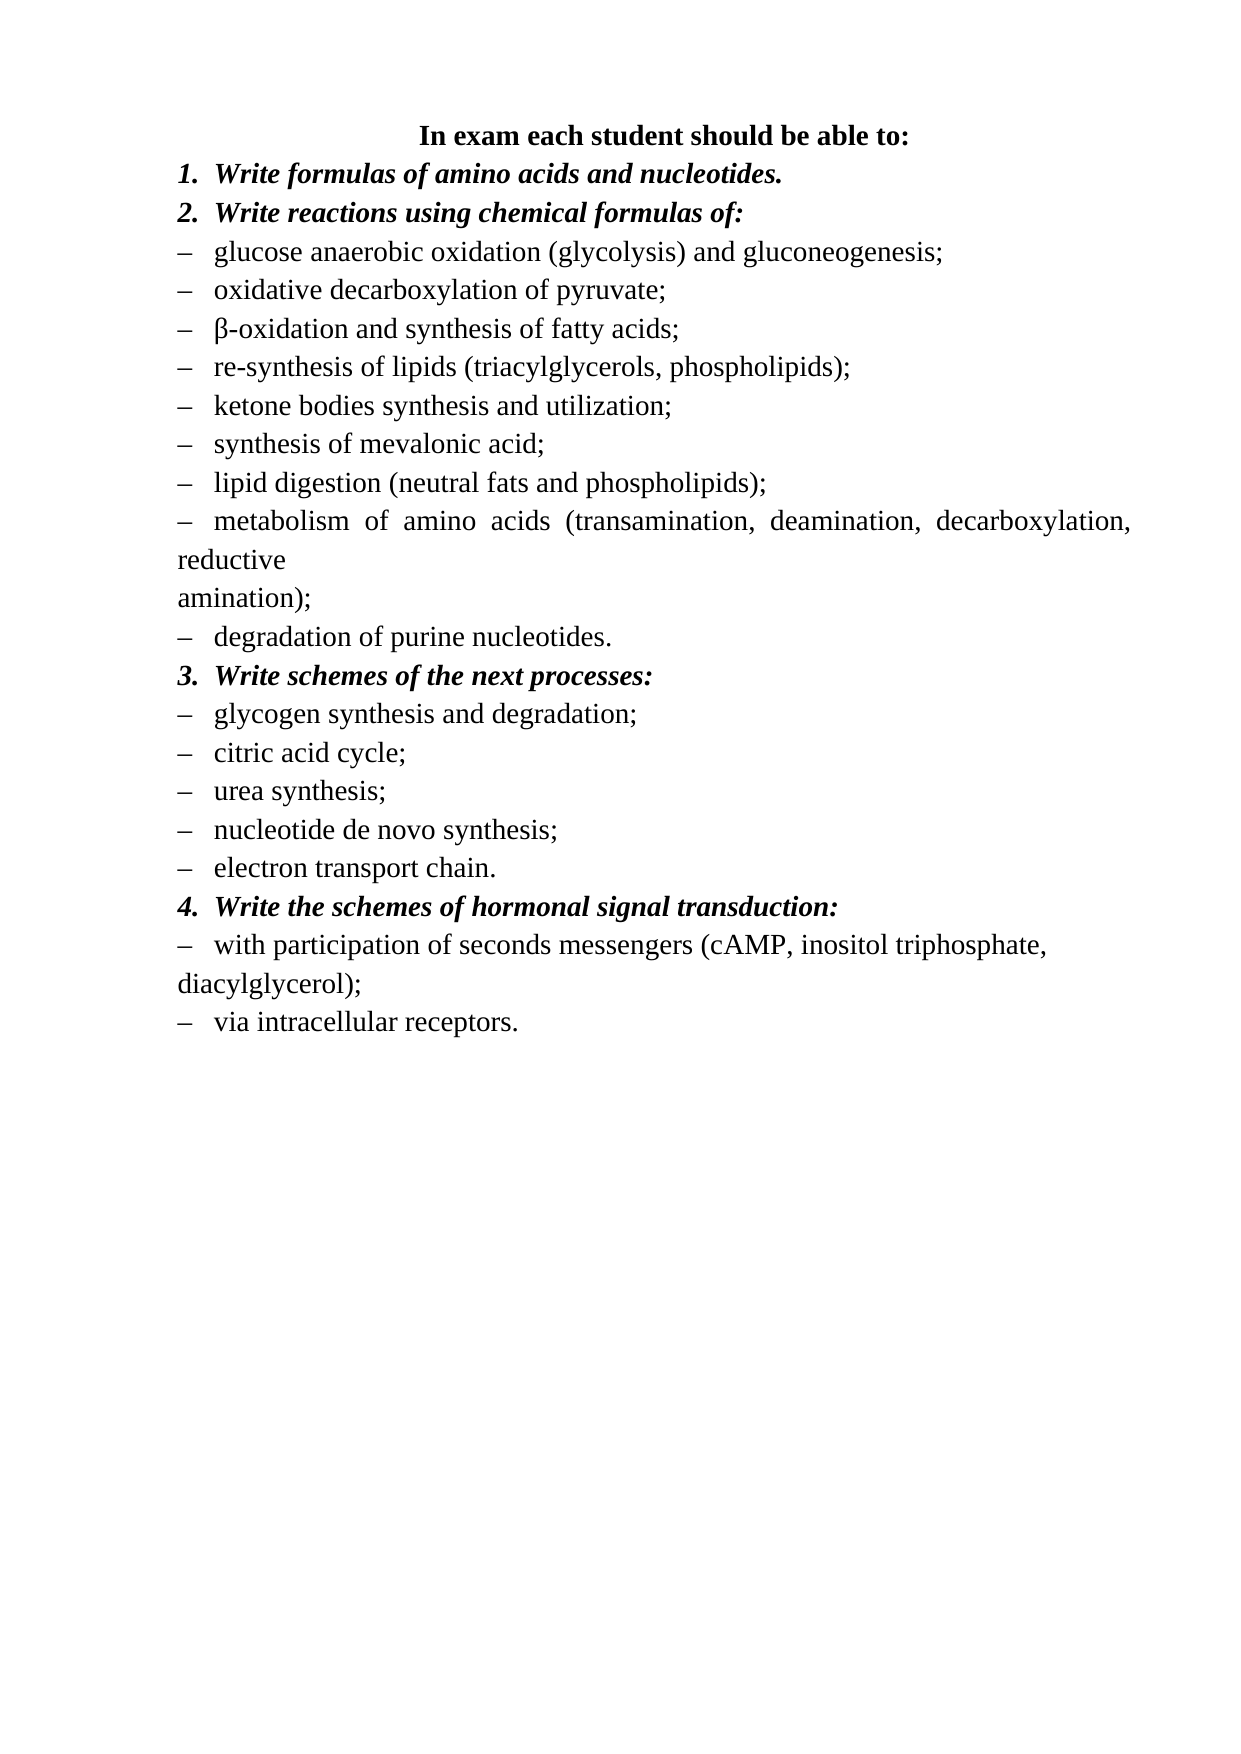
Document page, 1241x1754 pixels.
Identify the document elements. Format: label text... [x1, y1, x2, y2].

text 2. Write reactions using chemical formulas of: [177, 195, 1152, 229]
text ‒ nucleotide de novo synthesis; [177, 812, 1152, 845]
text In exam each student should be able to: [177, 118, 1152, 152]
text ‒ with participation of seconds messengers (cAMP, inositol triphosphate, diacylglycerol); [177, 927, 1152, 999]
text ‒ urea synthesis; [177, 773, 1152, 807]
text ‒ lipid digestion (neutral fats and phospholipids); [177, 465, 1152, 498]
text ‒ via intracellular receptors. [177, 1004, 1152, 1038]
text ‒ re-synthesis of lipids (triacylglycerols, phospholipids); [177, 349, 1152, 383]
text 1. Write formulas of amino acids and nucleotides. [177, 157, 1152, 190]
text ‒ glycogen synthesis and degradation; [177, 696, 1152, 730]
text ‒ glucose anaerobic oxidation (glycolysis) and gluconeogenesis; [177, 234, 1152, 267]
text ‒ synthesis of mevalonic acid; [177, 426, 1152, 460]
text amination); [177, 581, 1152, 614]
text ‒ ketone bodies synthesis and utilization; [177, 388, 1152, 421]
text ‒ electron transport chain. [177, 850, 1152, 884]
text 4. Write the schemes of hormonal signal transduction: [177, 889, 1152, 922]
text ‒ citric acid cycle; [177, 735, 1152, 768]
text ‒ oxidative decarboxylation of pyruvate; [177, 272, 1152, 306]
text ‒ β-oxidation and synthesis of fatty acids; [177, 311, 1152, 344]
text ‒ degradation of purine nucleotides. [177, 619, 1152, 653]
text 3. Write schemes of the next processes: [177, 658, 1152, 691]
text ‒ metabolism of amino acids (transamination, deamination, decarboxylation, reductive [177, 503, 1152, 576]
